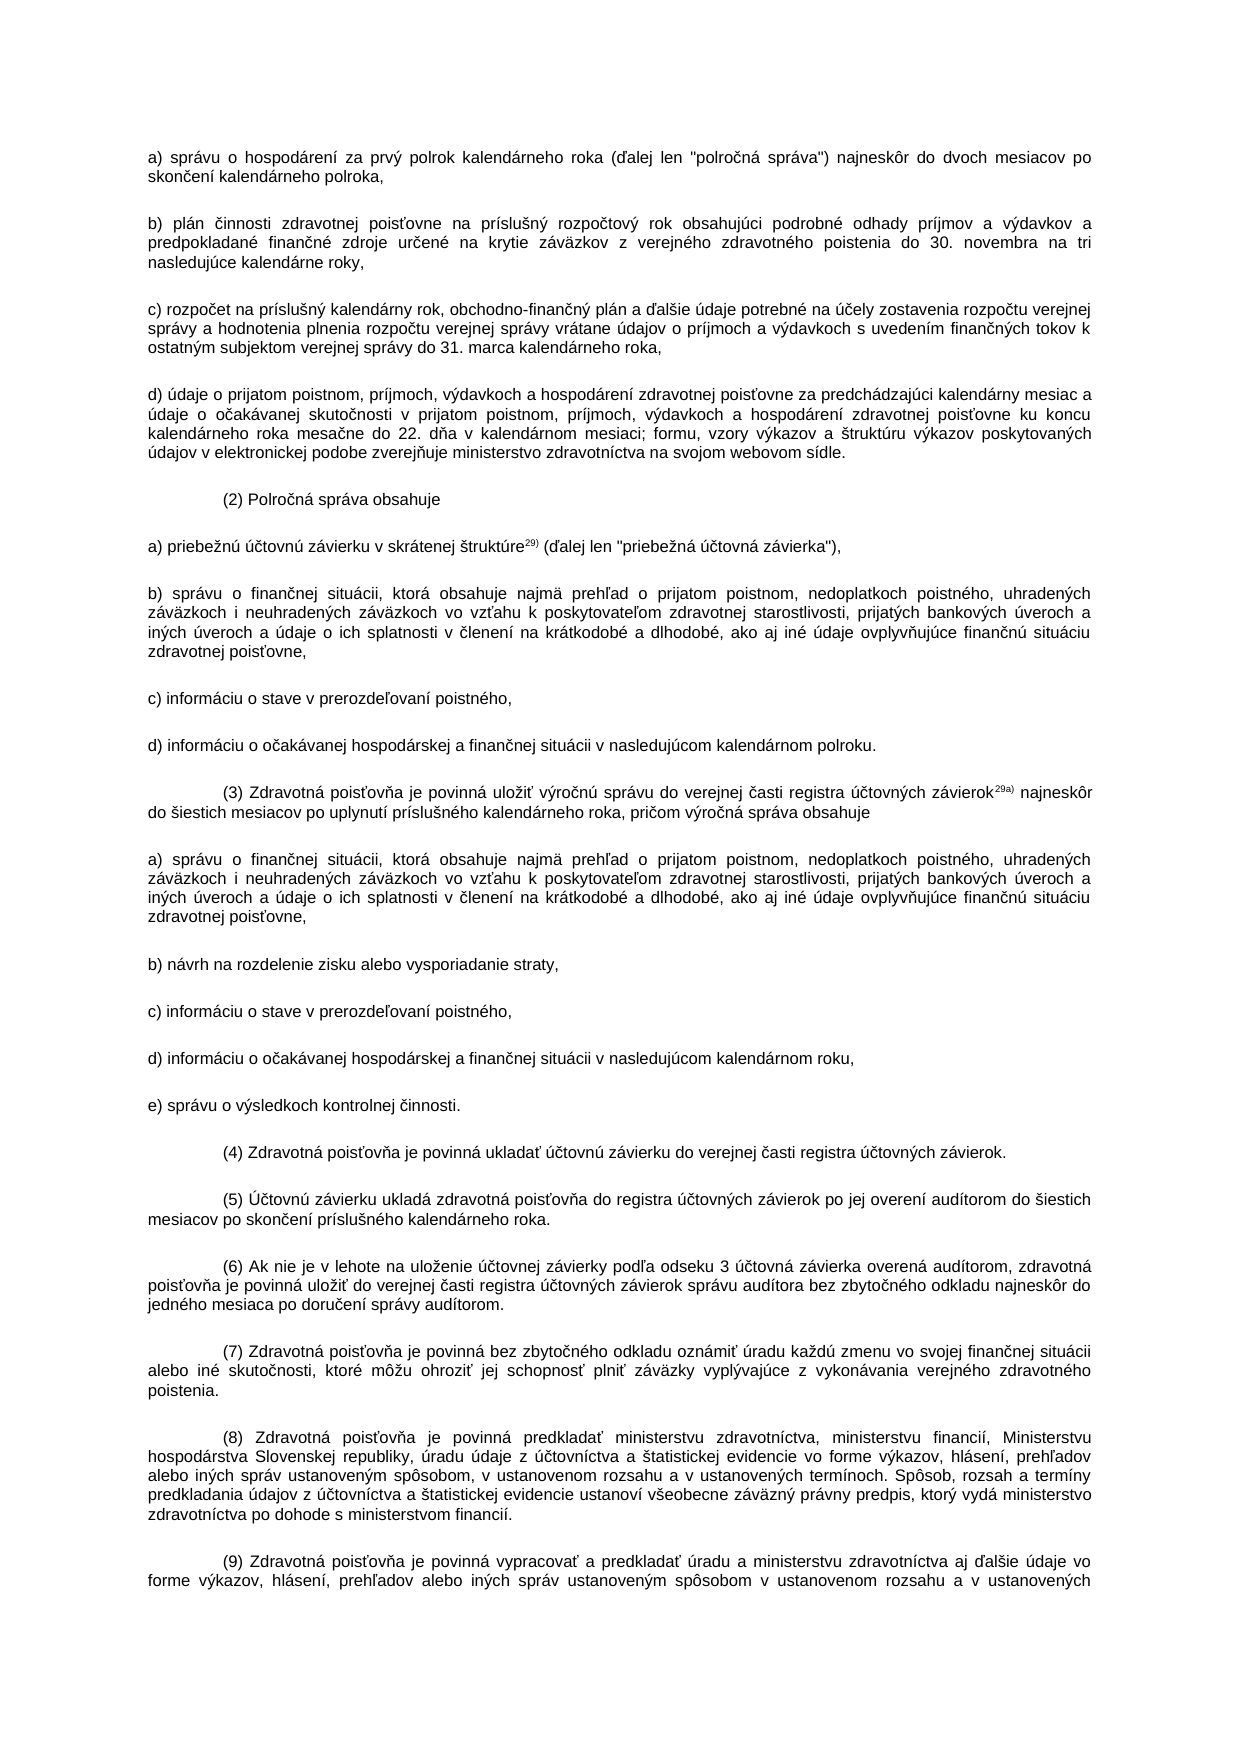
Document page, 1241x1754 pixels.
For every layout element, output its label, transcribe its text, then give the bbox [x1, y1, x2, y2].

text c) informáciu o stave v prerozdeľovaní poistného, [148, 689, 1092, 708]
text d) informáciu o očakávanej hospodárskej a finančnej situácii v nasledujúcom kalendárnom polroku. [148, 736, 1092, 755]
text (2) Polročná správa obsahuje [148, 490, 1092, 509]
text a) priebežnú účtovnú závierku v skrátenej štruktúre29) (ďalej len "priebežná účtovná závierka"), [148, 537, 1092, 556]
text b) návrh na rozdelenie zisku alebo vysporiadanie straty, [148, 954, 1092, 973]
text b) správu o finančnej situácii, ktorá obsahuje najmä prehľad o prijatom poistnom, nedoplatkoch poistného, uhradených záväzkoch i neuhradených záväzkoch vo vzťahu k poskytovateľom zdravotnej starostlivosti, prijatých bankových úveroch a iných úveroch a údaje o ich splatnosti v členení na krátkodobé a dlhodobé, ako aj iné údaje ovplyvňujúce finančnú situáciu zdravotnej poisťovne, [148, 584, 1092, 661]
text d) údaje o prijatom poistnom, príjmoch, výdavkoch a hospodárení zdravotnej poisťovne za predchádzajúci kalendárny mesiac a údaje o očakávanej skutočnosti v prijatom poistnom, príjmoch, výdavkoch a hospodárení zdravotnej poisťovne ku koncu kalendárneho roka mesačne do 22. dňa v kalendárnom mesiaci; formu, vzory výkazov a štruktúru výkazov poskytovaných údajov v elektronickej podobe zverejňuje ministerstvo zdravotníctva na svojom webovom sídle. [148, 385, 1092, 462]
text (4) Zdravotná poisťovňa je povinná ukladať účtovnú závierku do verejnej časti registra účtovných závierok. [148, 1143, 1092, 1162]
text a) správu o finančnej situácii, ktorá obsahuje najmä prehľad o prijatom poistnom, nedoplatkoch poistného, uhradených záväzkoch i neuhradených záväzkoch vo vzťahu k poskytovateľom zdravotnej starostlivosti, prijatých bankových úveroch a iných úveroch a údaje o ich splatnosti v členení na krátkodobé a dlhodobé, ako aj iné údaje ovplyvňujúce finančnú situáciu zdravotnej poisťovne, [148, 849, 1092, 926]
text d) informáciu o očakávanej hospodárskej a finančnej situácii v nasledujúcom kalendárnom roku, [148, 1049, 1092, 1068]
text (5) Účtovnú závierku ukladá zdravotná poisťovňa do registra účtovných závierok po jej overení audítorom do šiestich mesiacov po skončení príslušného kalendárneho roka. [148, 1190, 1092, 1228]
text b) plán činnosti zdravotnej poisťovne na príslušný rozpočtový rok obsahujúci podrobné odhady príjmov a výdavkov a predpokladané finančné zdroje určené na krytie záväzkov z verejného zdravotného poistenia do 30. novembra na tri nasledujúce kalendárne roky, [148, 214, 1092, 272]
text (3) Zdravotná poisťovňa je povinná uložiť výročnú správu do verejnej časti registra účtovných závierok29a) najneskôr do šiestich mesiacov po uplynutí príslušného kalendárneho roka, pričom výročná správa obsahuje [148, 783, 1092, 822]
text c) informáciu o stave v prerozdeľovaní poistného, [148, 1001, 1092, 1021]
text (8) Zdravotná poisťovňa je povinná predkladať ministerstvu zdravotníctva, ministerstvu financií, Ministerstvu hospodárstva Slovenskej republiky, úradu údaje z účtovníctva a štatistickej evidencie vo forme výkazov, hlásení, prehľadov alebo iných správ ustanoveným spôsobom, v ustanovenom rozsahu a v ustanovených termínoch. Spôsob, rozsah a termíny predkladania údajov z účtovníctva a štatistickej evidencie ustanoví všeobecne záväzný právny predpis, ktorý vydá ministerstvo zdravotníctva po dohode s ministerstvom financií. [148, 1428, 1092, 1523]
text c) rozpočet na príslušný kalendárny rok, obchodno-finančný plán a ďalšie údaje potrebné na účely zostavenia rozpočtu verejnej správy a hodnotenia plnenia rozpočtu verejnej správy vrátane údajov o príjmoch a výdavkoch s uvedením finančných tokov k ostatným subjektom verejnej správy do 31. marca kalendárneho roka, [148, 299, 1092, 357]
text a) správu o hospodárení za prvý polrok kalendárneho roka (ďalej len "polročná správa") najneskôr do dvoch mesiacov po skončení kalendárneho polroka, [148, 148, 1092, 186]
text (6) Ak nie je v lehote na uloženie účtovnej závierky podľa odseku 3 účtovná závierka overená audítorom, zdravotná poisťovňa je povinná uložiť do verejnej časti registra účtovných závierok správu audítora bez zbytočného odkladu najneskôr do jedného mesiaca po doručení správy audítorom. [148, 1257, 1092, 1314]
text e) správu o výsledkoch kontrolnej činnosti. [148, 1096, 1092, 1115]
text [148, 1551, 1092, 1590]
text (7) Zdravotná poisťovňa je povinná bez zbytočného odkladu oznámiť úradu každú zmenu vo svojej finančnej situácii alebo iné skutočnosti, ktoré môžu ohroziť jej schopnosť plniť záväzky vyplývajúce z vykonávania verejného zdravotného poistenia. [148, 1342, 1092, 1399]
